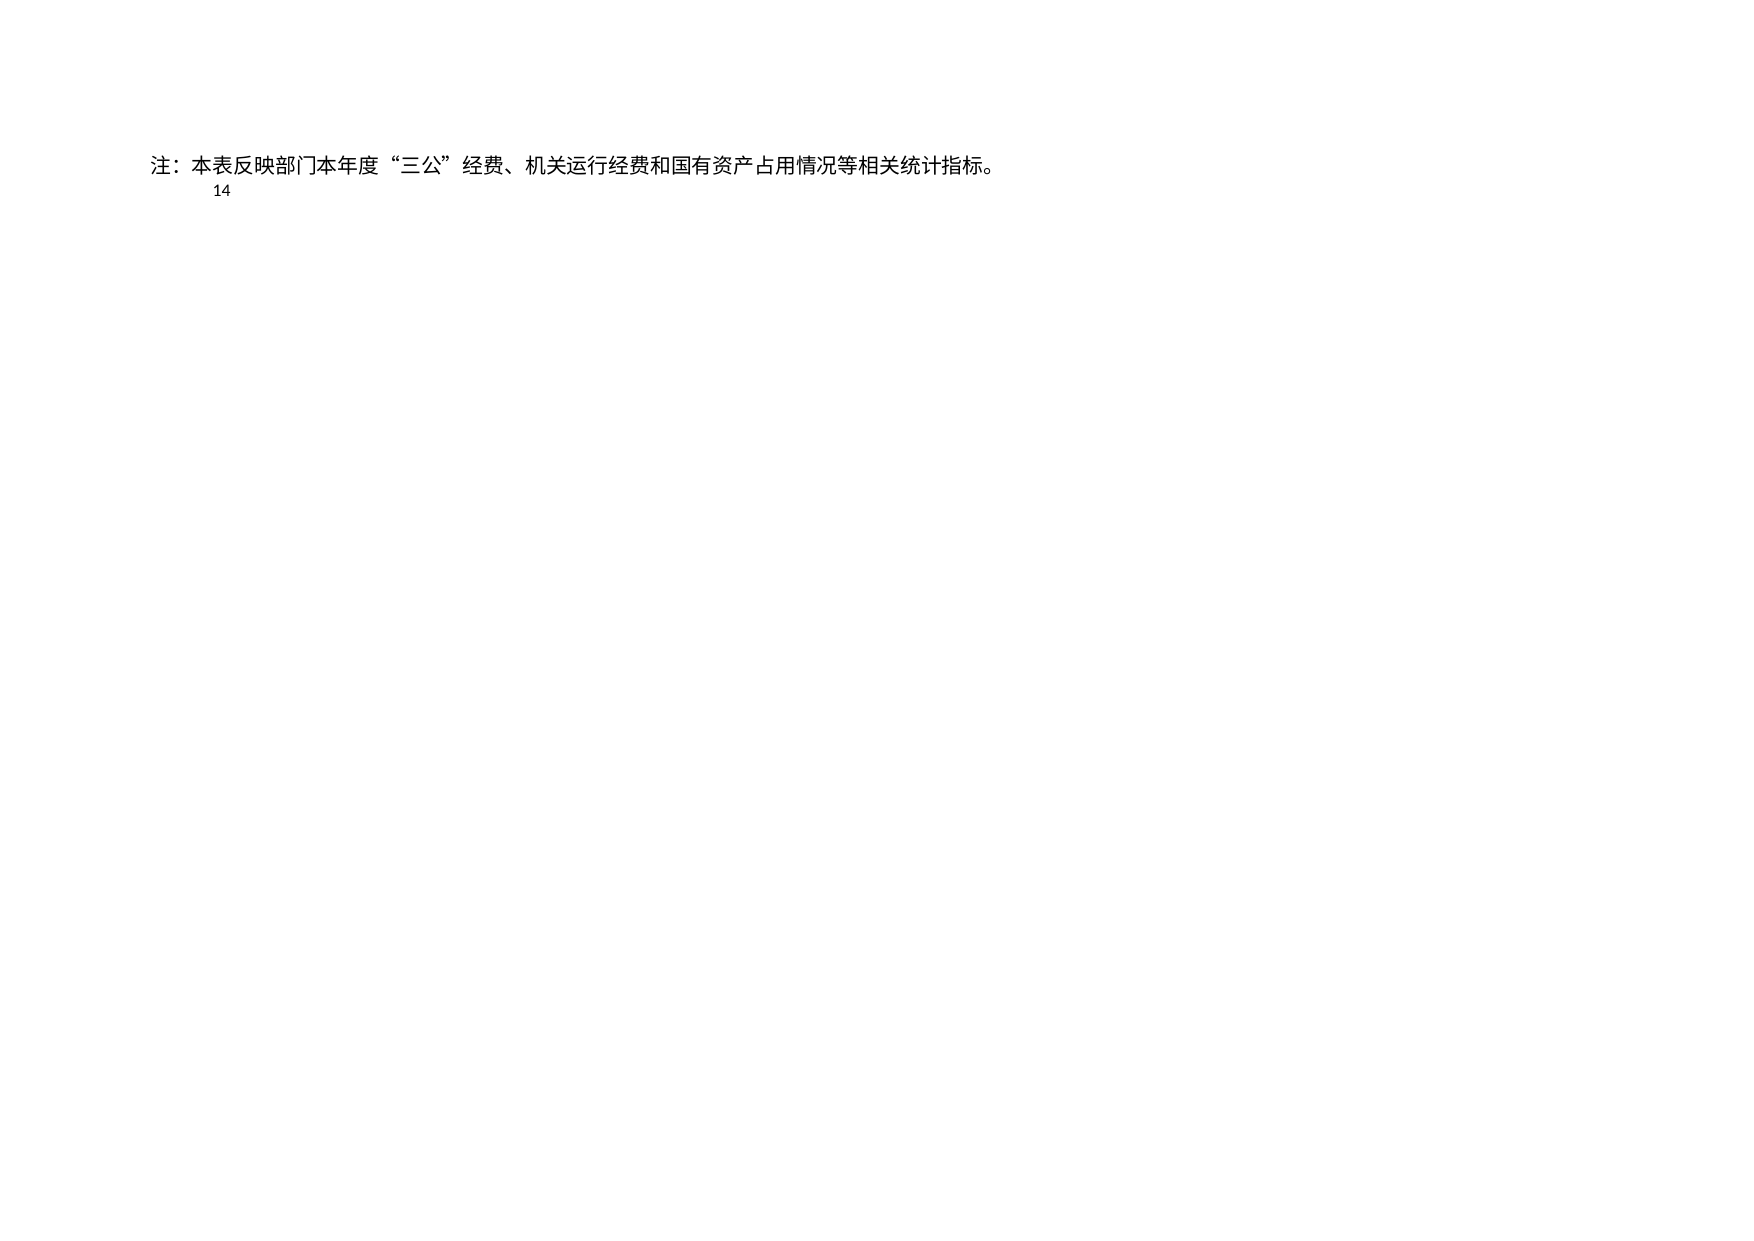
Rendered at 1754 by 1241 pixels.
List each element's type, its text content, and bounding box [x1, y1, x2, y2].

text 14 [212, 179, 1604, 201]
text 注：本表反映部门本年度“三公”经费、机关运行经费和国有资产占用情况等相关统计指标。 [150, 150, 1604, 179]
